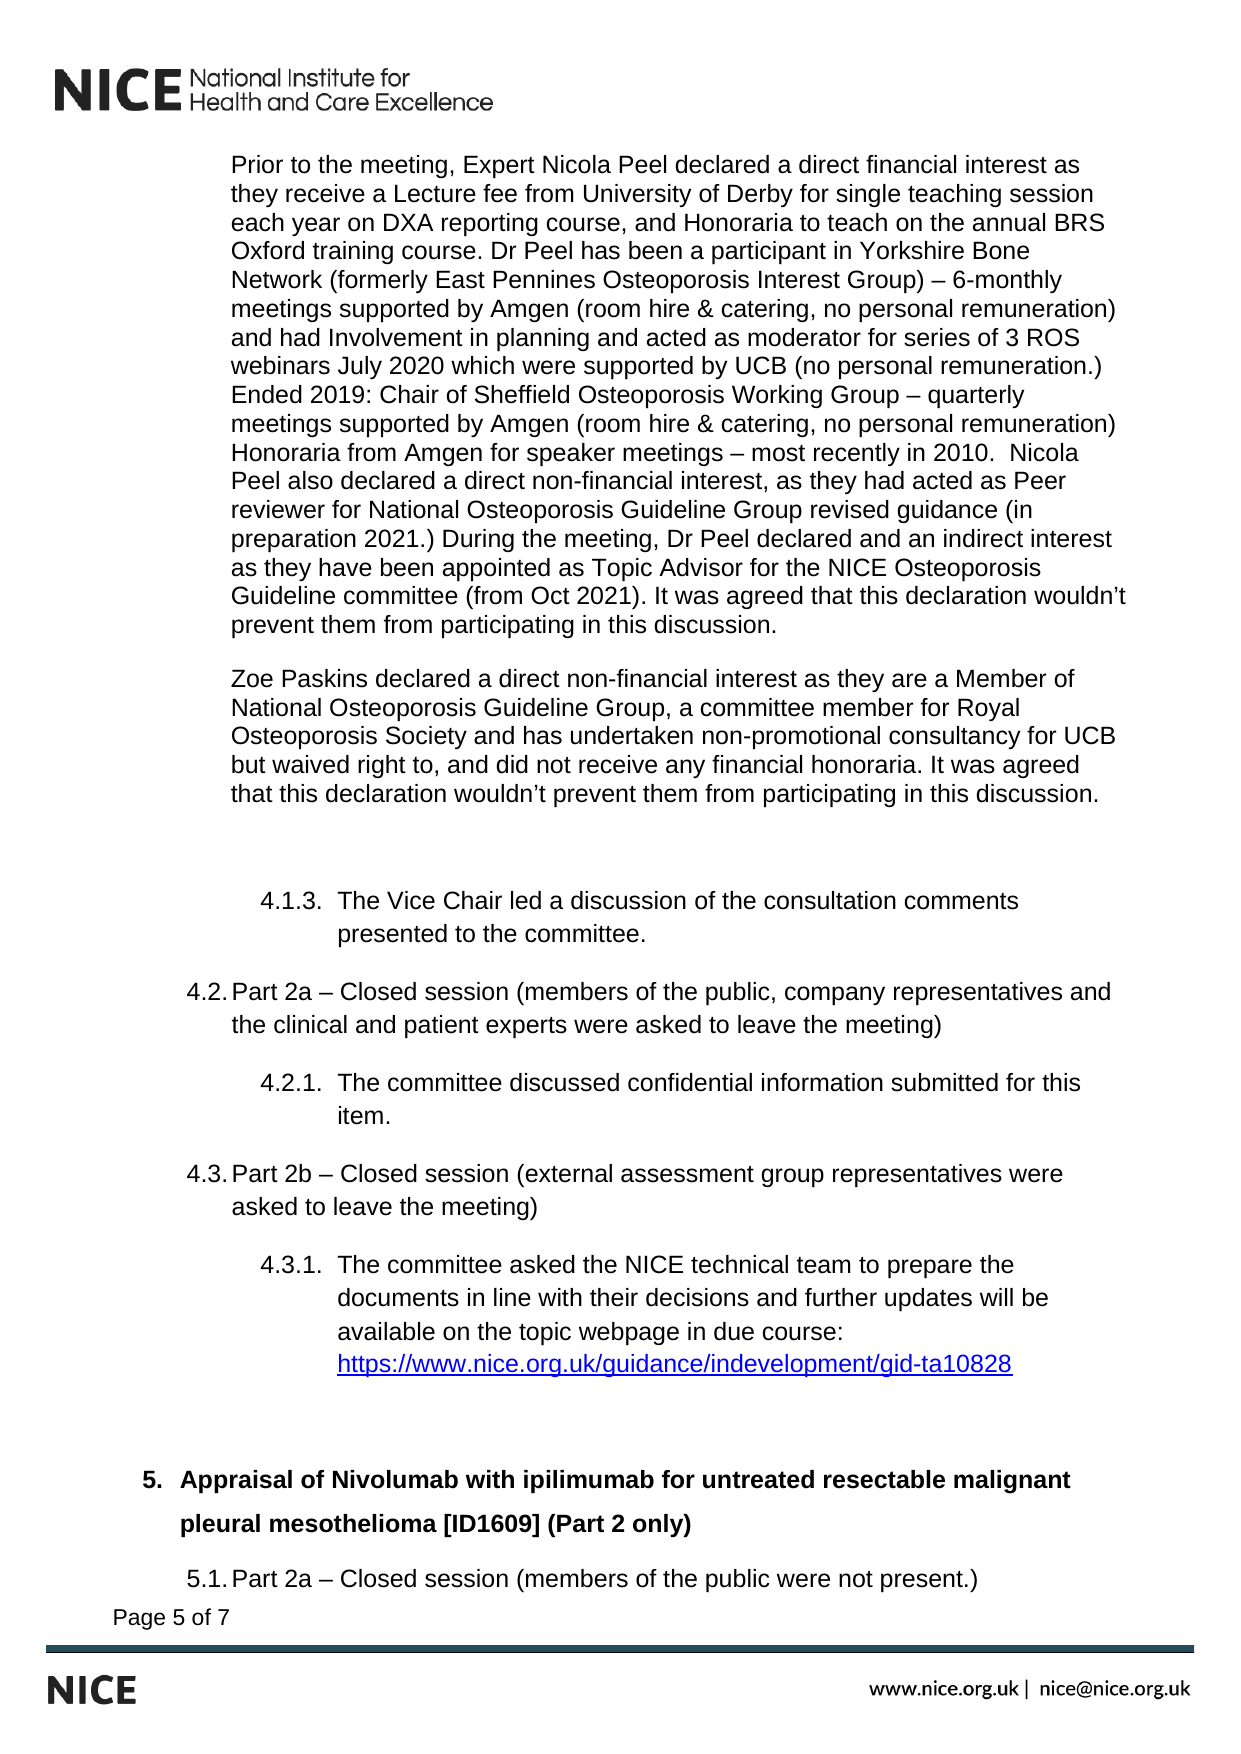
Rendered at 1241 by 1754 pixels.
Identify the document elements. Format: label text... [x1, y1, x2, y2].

text The committee asked the NICE technical team to prepare the documents in line with their decisions and further updates will be available on the topic webpage in due course: [260, 1250, 1128, 1378]
text Part 2a – Closed session (members of the public were not present.) [186, 1564, 1128, 1593]
picture [32, 47, 511, 128]
list Prior to the meeting, Expert Nicola Peel declared a direct financial interest as they receive a Lecture fee from University of Derby for single teaching session each year on DXA reporting course, and Honoraria to teach on the annual BRS Oxford training course. Dr Peel has been a participant in Yorkshire Bone Network (formerly East Pennines Osteoporosis Interest Group) – 6-monthly meetings supported by Amgen (room hire & catering, no personal remuneration) and had Involvement in planning and acted as moderator for series of 3 ROS webinars July 2020 which were supported by UCB (no personal remuneration.) Ended 2019: Chair of Sheffield Osteoporosis Working Group – quarterly meetings supported by Amgen (room hire & catering, no personal remuneration) Honoraria from Amgen for speaker meetings – most recently in 2010. Nicola Peel also declared a direct non-financial interest, as they had acted as Peer reviewer for National Osteoporosis Guideline Group revised guidance (in preparation 2021.) During the meeting, Dr Peel declared and an indirect interest as they have been appointed as Topic Advisor for the NICE Osteoporosis Guideline committee (from Oct 2021). It was agreed that this declaration wouldn’t prevent them from participating in this discussion. [231, 150, 1128, 639]
subtitle of [142, 1466, 1128, 1537]
picture [46, 1645, 1195, 1729]
text The Vice Chair led a discussion [260, 886, 1128, 948]
text Part 2b – Closed session (external assessment group representatives were asked to leave the meeting) [186, 1159, 1128, 1221]
text Part 2a – Closed session (members of the public, company representatives and the clinical and patient experts were asked to leave the meeting) [186, 977, 1128, 1039]
list Zoe Paskins declared a direct non-financial interest as they are a Member of National Osteoporosis Guideline Group, a committee member for Royal Osteoporosis Society and has undertaken non-promotional consultancy for UCB but waived right to, and did not receive any financial honoraria. It was agreed that this declaration wouldn’t prevent them from participating in this discussion. [231, 664, 1128, 807]
text The committee discussed confidential information submitted for this item. [260, 1068, 1128, 1130]
